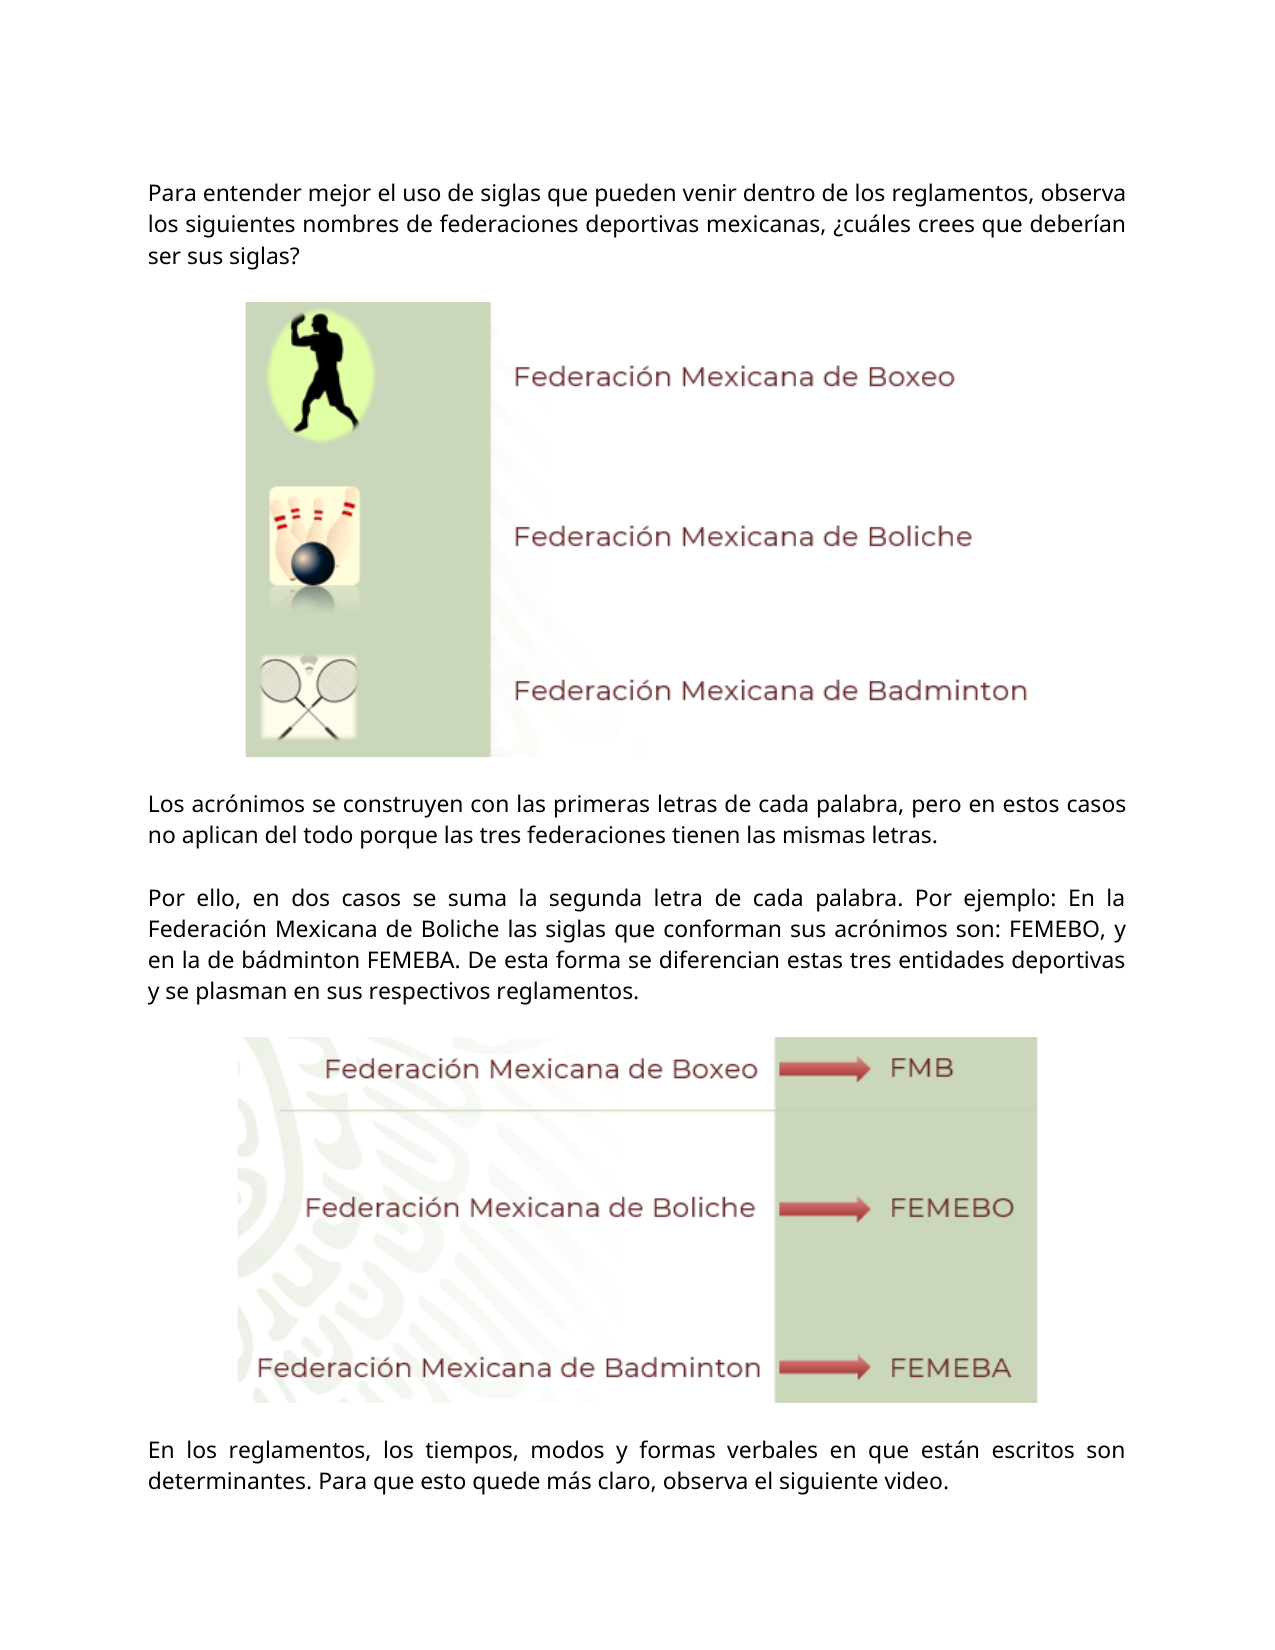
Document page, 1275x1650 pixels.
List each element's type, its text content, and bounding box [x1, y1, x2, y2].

text Los acrónimos se construyen con las primeras letras de cada palabra, pero en estos casos no aplican del todo porque las tres federaciones tienen las mismas letras. [148, 788, 1127, 850]
picture [245, 302, 1030, 757]
text Por ello, en dos casos se suma la segunda letra de cada palabra. Por ejemplo: En la Federación Mexicana de Boliche las siglas que conforman sus acrónimos son: FEMEBO, y en la de bádminton FEMEBA. De esta forma se diferencian estas tres entidades deportivas y se plasman en sus respectivos reglamentos. [148, 882, 1127, 1007]
picture [237, 1037, 1038, 1403]
text Para entender mejor el uso de siglas que pueden venir dentro de los reglamentos, observa los siguientes nombres de federaciones deportivas mexicanas, ¿cuáles crees que deberían ser sus siglas? [148, 177, 1127, 271]
text En los reglamentos, los tiempos, modos y formas verbales en que están escritos son determinantes. Para que esto quede más claro, observa el siguiente video. [148, 1434, 1127, 1496]
